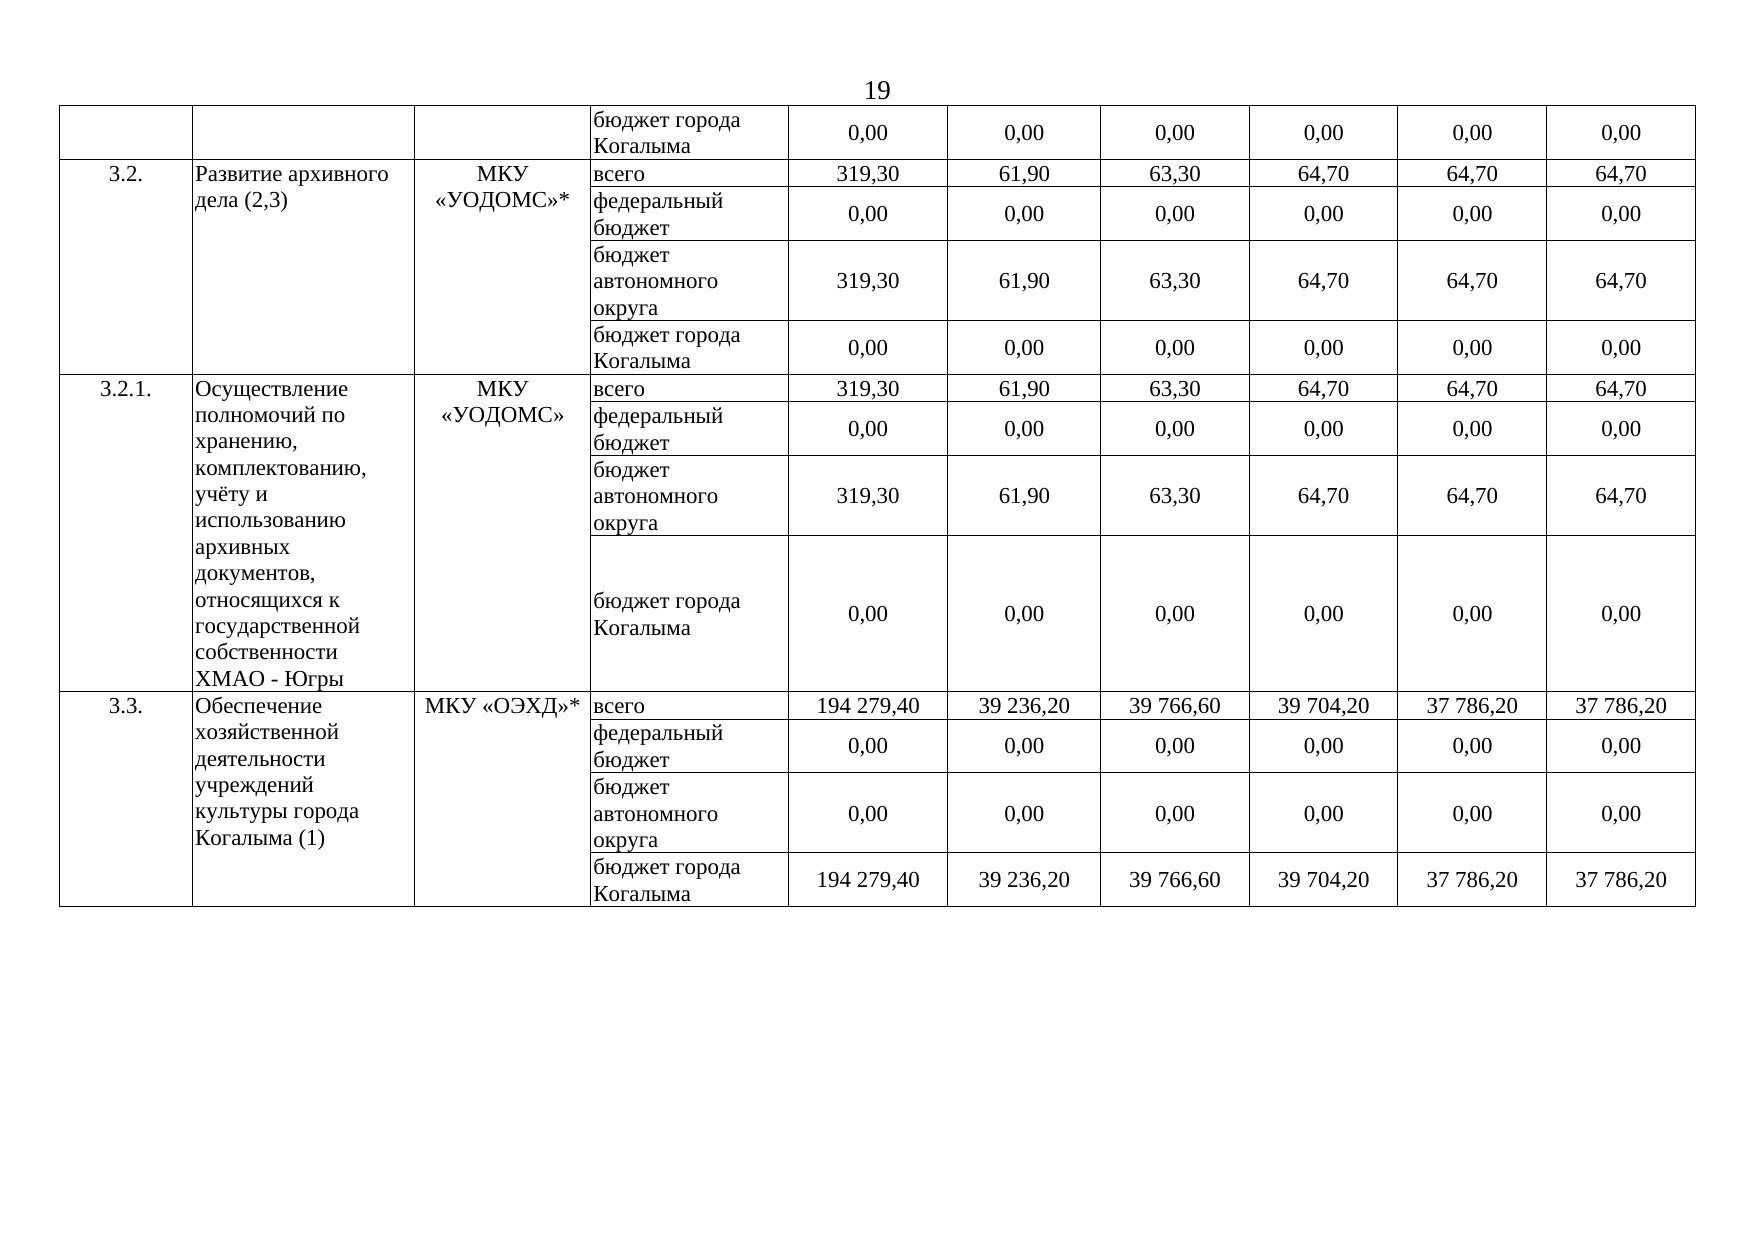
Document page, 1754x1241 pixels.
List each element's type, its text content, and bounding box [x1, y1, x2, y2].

table_cell 64,70 [1398, 160, 1546, 186]
table_cell 0,00 [789, 402, 947, 455]
table_cell 0,00 [789, 321, 947, 374]
table_cell 0,00 [948, 536, 1100, 691]
table_cell 61,90 [948, 375, 1100, 401]
table_cell всего [591, 692, 788, 718]
table_cell МКУ «УОДОМС»* [415, 160, 590, 374]
table_cell 64,70 [1547, 375, 1695, 401]
table_cell 37 786,20 [1398, 853, 1546, 906]
table_cell 0,00 [948, 773, 1100, 852]
table_header [415, 106, 590, 159]
table_cell всего [591, 375, 788, 401]
table_cell 0,00 [789, 773, 947, 852]
table_cell 0,00 [1547, 773, 1695, 852]
table_cell 0,00 [789, 720, 947, 772]
table_cell 0,00 [1101, 321, 1249, 374]
table_cell 319,30 [789, 160, 947, 186]
table_cell 39 236,20 [948, 853, 1100, 906]
table_cell федеральный бюджет [591, 402, 788, 455]
table_cell 194 279,40 [789, 692, 947, 718]
table_cell 39 704,20 [1250, 692, 1397, 718]
table_cell 64,70 [1547, 241, 1695, 320]
table_cell МКУ «УОДОМС» [415, 375, 590, 691]
table_cell федеральный бюджет [591, 720, 788, 772]
table_header бюджет города Когалыма [591, 106, 788, 159]
table_cell 0,00 [1101, 720, 1249, 772]
table_header [193, 106, 414, 159]
table_header 0,00 [1101, 106, 1249, 159]
table_header 0,00 [1547, 106, 1695, 159]
table_cell 61,90 [948, 160, 1100, 186]
table_cell 37 786,20 [1547, 692, 1695, 718]
table_cell 0,00 [1547, 402, 1695, 455]
table_cell 39 766,60 [1101, 692, 1249, 718]
table_cell 0,00 [948, 720, 1100, 772]
table_cell 0,00 [948, 321, 1100, 374]
table_cell 0,00 [1398, 720, 1546, 772]
table_cell Осуществление полномочий по хранению, комплектованию, учёту и использованию архивных документов, относящихся к государственной собственности ХМАО - Югры [193, 375, 414, 691]
table_header 0,00 [948, 106, 1100, 159]
table_cell 64,70 [1398, 241, 1546, 320]
table_cell 0,00 [1250, 402, 1397, 455]
table_cell 63,30 [1101, 456, 1249, 535]
table_cell 39 766,60 [1101, 853, 1249, 906]
table_cell 0,00 [1250, 536, 1397, 691]
table_cell 63,30 [1101, 241, 1249, 320]
table_cell 64,70 [1250, 456, 1397, 535]
table_cell 63,30 [1101, 160, 1249, 186]
table_cell 0,00 [1101, 773, 1249, 852]
table_cell 61,90 [948, 456, 1100, 535]
table_cell 64,70 [1250, 375, 1397, 401]
table_cell федеральный бюджет [591, 187, 788, 240]
table_cell 0,00 [1547, 536, 1695, 691]
table_cell 0,00 [1101, 187, 1249, 240]
table_cell 64,70 [1250, 241, 1397, 320]
table_cell 0,00 [1547, 321, 1695, 374]
table_cell 0,00 [789, 536, 947, 691]
table_cell 0,00 [1250, 720, 1397, 772]
table_cell 319,30 [789, 241, 947, 320]
table_cell 64,70 [1547, 456, 1695, 535]
table_cell 39 704,20 [1250, 853, 1397, 906]
table_cell 0,00 [948, 402, 1100, 455]
table_cell 63,30 [1101, 375, 1249, 401]
table_cell 319,30 [789, 456, 947, 535]
table_cell 0,00 [1398, 187, 1546, 240]
table_cell 0,00 [1547, 187, 1695, 240]
table_cell 64,70 [1398, 456, 1546, 535]
table_cell 0,00 [1101, 536, 1249, 691]
table_cell 0,00 [1547, 720, 1695, 772]
table_cell бюджет города Когалыма [591, 536, 788, 691]
table_cell 64,70 [1398, 375, 1546, 401]
table_cell 0,00 [1398, 536, 1546, 691]
table_cell 0,00 [1398, 402, 1546, 455]
table_cell 37 786,20 [1547, 853, 1695, 906]
table_header 0,00 [789, 106, 947, 159]
table_cell 0,00 [948, 187, 1100, 240]
table_cell 0,00 [1250, 187, 1397, 240]
table_cell 3.3. [60, 692, 192, 906]
table_cell 0,00 [1101, 402, 1249, 455]
table_cell всего [591, 160, 788, 186]
table_cell 0,00 [1398, 321, 1546, 374]
table_cell 3.2.1. [60, 375, 192, 691]
table_cell 0,00 [1250, 321, 1397, 374]
table_cell 0,00 [789, 187, 947, 240]
table_cell бюджет города Когалыма [591, 853, 788, 906]
table_header [60, 106, 192, 159]
table_cell МКУ «ОЭХД»* [415, 692, 590, 906]
table_cell 61,90 [948, 241, 1100, 320]
table_cell 39 236,20 [948, 692, 1100, 718]
table_cell бюджет автономного округа [591, 773, 788, 852]
table_cell 0,00 [1250, 773, 1397, 852]
table_cell 64,70 [1547, 160, 1695, 186]
table_cell 64,70 [1250, 160, 1397, 186]
table_cell 319,30 [789, 375, 947, 401]
table_cell бюджет города Когалыма [591, 321, 788, 374]
table_cell Развитие архивного дела (2,3) [193, 160, 414, 374]
table_cell 37 786,20 [1398, 692, 1546, 718]
table_cell 3.2. [60, 160, 192, 374]
table_header 0,00 [1398, 106, 1546, 159]
table_cell бюджет автономного округа [591, 241, 788, 320]
table_cell 194 279,40 [789, 853, 947, 906]
table_cell 0,00 [1398, 773, 1546, 852]
table_cell бюджет автономного округа [591, 456, 788, 535]
table_cell Обеспечение хозяйственной деятельности учреждений культуры города Когалыма (1) [193, 692, 414, 906]
table_header 0,00 [1250, 106, 1397, 159]
